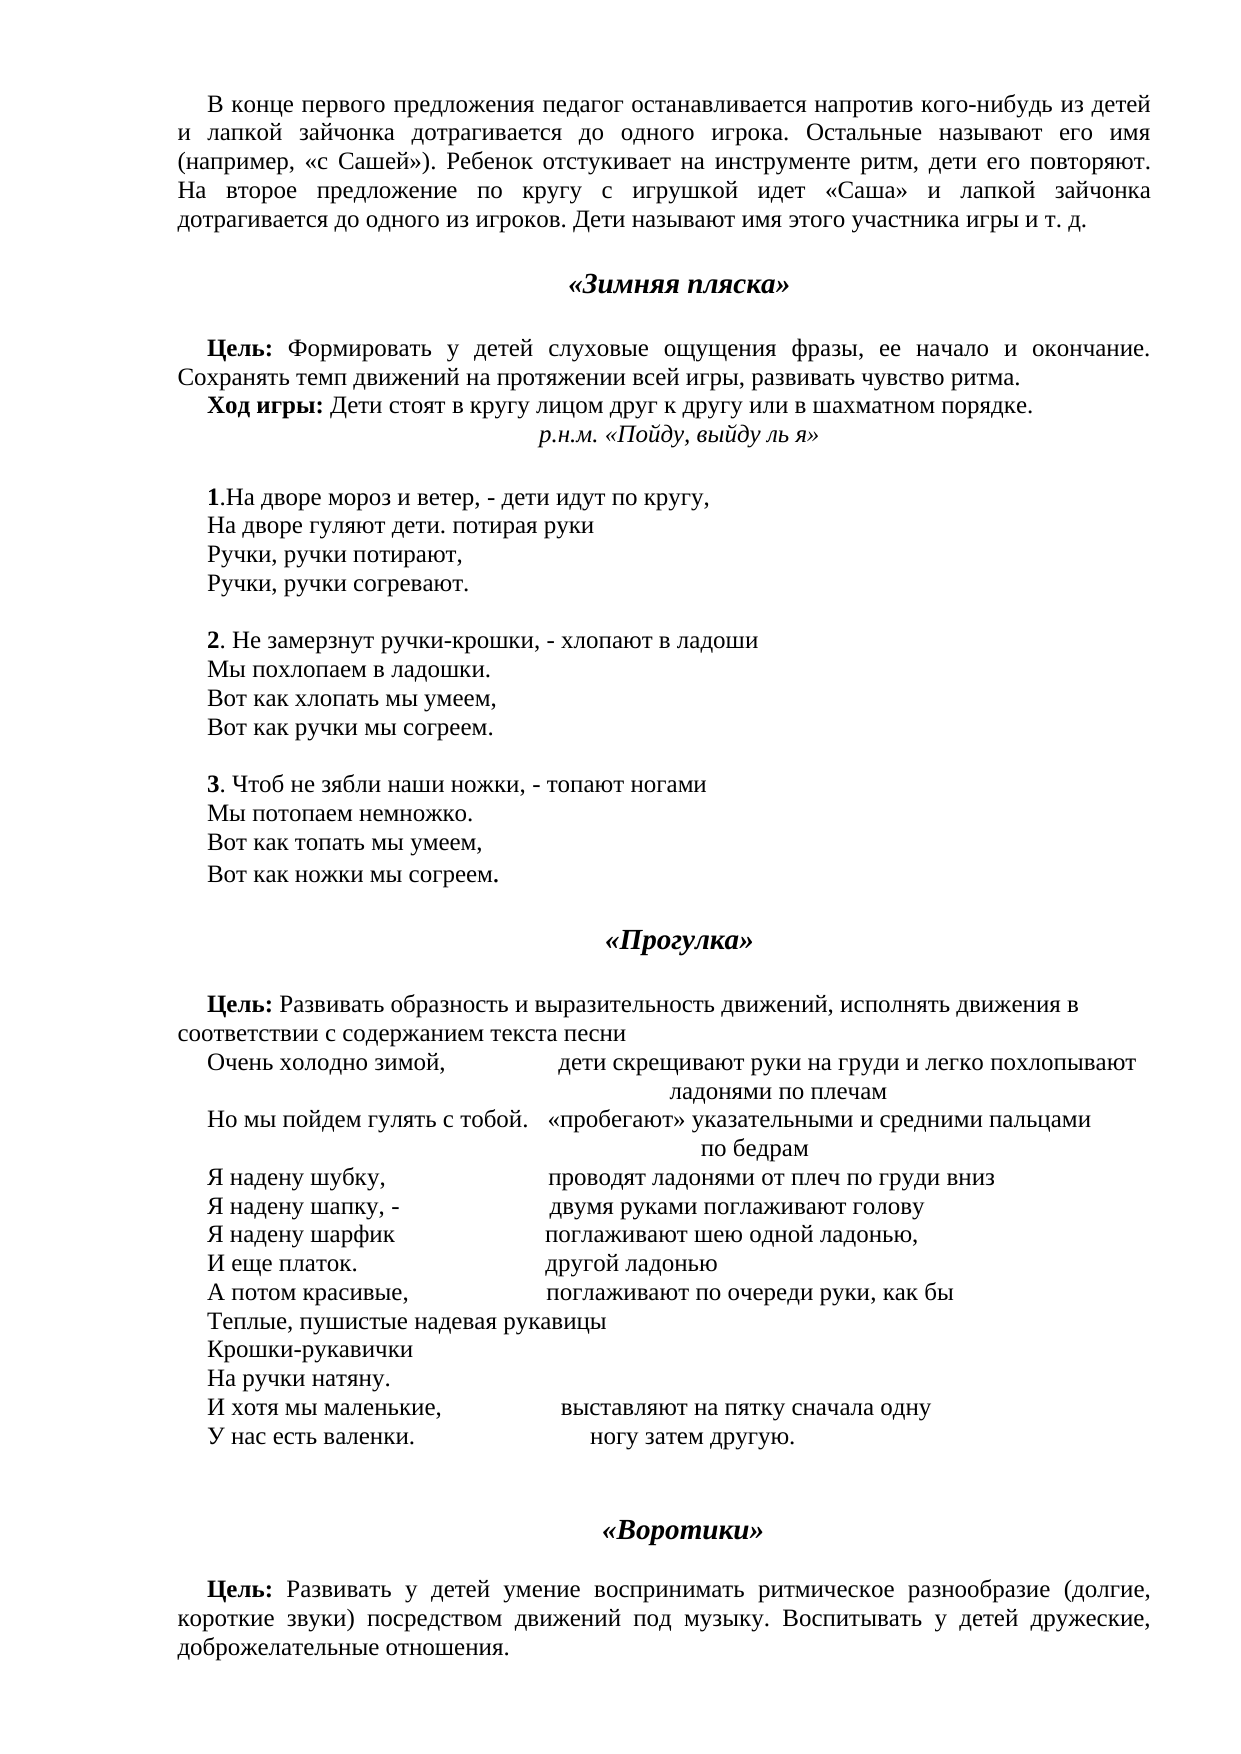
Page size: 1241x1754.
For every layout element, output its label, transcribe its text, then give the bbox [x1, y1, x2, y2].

text «Воротики» [177, 1512, 1152, 1545]
text 2. Не замерзнут ручки-крошки, - хлопают в ладоши [177, 625, 1152, 654]
text Вот как топать мы умеем, [177, 827, 1152, 855]
text Вот как хлопать мы умеем, [177, 683, 1152, 712]
text И еще платок. другой ладонью [177, 1248, 1152, 1277]
text Ручки, ручки потирают, [177, 539, 1152, 568]
text Я надену шарфик поглаживают шею одной ладонью, [177, 1219, 1152, 1248]
text Цель: Развивать у детей умение воспринимать ритмическое разнообразие (долгие, короткие звуки) посредством движений под музыку. Воспитывать у детей дружеские, доброжелательные отношения. [177, 1574, 1152, 1660]
text Я надену шапку, - двумя руками поглаживают голову [177, 1191, 1152, 1219]
text В конце первого предложения педагог останавливается напротив кого-нибудь из детей и лапкой зайчонка дотрагивается до одного игрока. Остальные называют его имя (например, «с Сашей»). Ребенок отстукивает на инструменте ритм, дети его повторяют. На второе предложение по кругу с игрушкой идет «Саша» и лапкой зайчонка дотрагивается до одного из игроков. Дети называют имя этого участника игры и т. д. [177, 89, 1152, 232]
text На ручки натяну. [177, 1363, 1152, 1392]
text по бедрам [177, 1133, 1152, 1162]
text А потом красивые, поглаживают по очереди руки, как бы [177, 1277, 1152, 1306]
text На дворе гуляют дети. потирая руки [177, 510, 1152, 539]
text Цель: Развивать образность и выразительность движений, исполнять движения в соответствии с содержанием текста песни [177, 989, 1152, 1047]
text р.н.м. «Пойду, выйду ль я» [177, 419, 1152, 448]
text Но мы пойдем гулять с тобой. «пробегают» указательными и средними пальцами [177, 1104, 1152, 1133]
text Ручки, ручки согревают. [177, 568, 1152, 597]
text 3. Чтоб не зябли наши ножки, - топают ногами [177, 769, 1152, 798]
text «Прогулка» [177, 922, 1152, 956]
text Крошки-рукавички [177, 1334, 1152, 1363]
text Вот как ножки мы согреем. [177, 855, 1152, 889]
text У нас есть валенки. ногу затем другую. [177, 1421, 1152, 1449]
text ладонями по плечам [177, 1076, 1152, 1104]
text Вот как ручки мы согреем. [177, 712, 1152, 740]
text Мы потопаем немножко. [177, 798, 1152, 827]
text 1.На дворе мороз и ветер, - дети идут по кругу, [177, 482, 1152, 510]
text Цель: Формировать у детей слуховые ощущения фразы, ее начало и окончание. Сохранять темп движений на протяжении всей игры, развивать чувство ритма. [177, 333, 1152, 391]
text «Зимняя пляска» [177, 266, 1152, 299]
text Ход игры: Дети стоят в кругу лицом друг к другу или в шахматном порядке. [177, 391, 1152, 419]
text И хотя мы маленькие, выставляют на пятку сначала одну [177, 1392, 1152, 1421]
text Теплые, пушистые надевая рукавицы [177, 1306, 1152, 1334]
text Очень холодно зимой, дети скрещивают руки на груди и легко похлопывают [177, 1047, 1152, 1076]
text Я надену шубку, проводят ладонями от плеч по груди вниз [177, 1162, 1152, 1191]
text Мы похлопаем в ладошки. [177, 654, 1152, 683]
